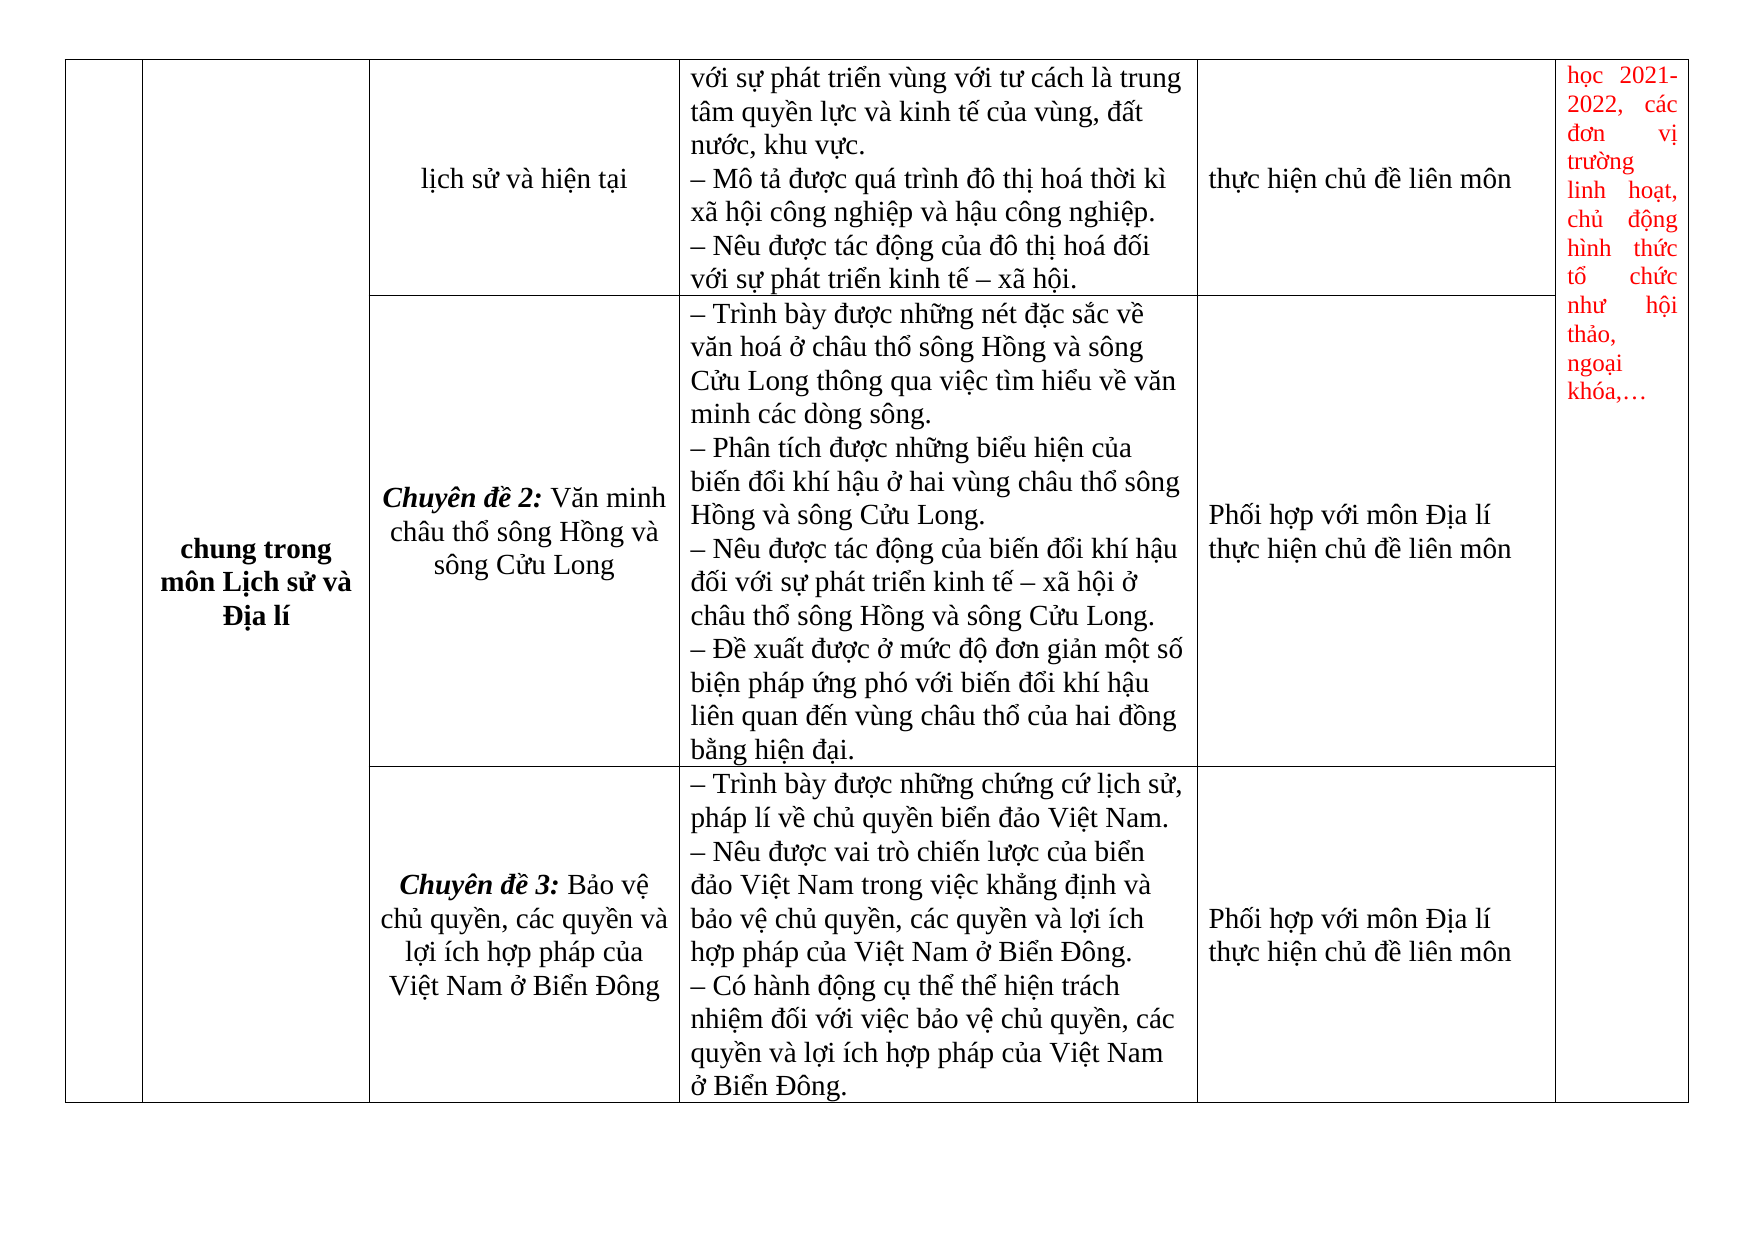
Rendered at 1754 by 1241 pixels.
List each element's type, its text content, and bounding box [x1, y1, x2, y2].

table_cell – Trình bày được những chứng cứ lịch sử, pháp lí về chủ quyền biển đảo Việt Nam. – Nêu được vai trò chiến lược của biển đảo Việt Nam trong việc khẳng định và bảo vệ chủ quyền, các quyền và lợi ích hợp pháp của Việt Nam ở Biển Đông. – Có hành động cụ thể thể hiện trách nhiệm đối với việc bảo vệ chủ quyền, các quyền và lợi ích hợp pháp của Việt Nam ở Biển Đông. [680, 767, 1197, 1102]
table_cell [143, 60, 369, 1102]
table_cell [1198, 60, 1555, 295]
table_cell – Trình bày được những nét đặc sắc về văn hoá ở châu thổ sông Hồng và sông Cửu Long thông qua việc tìm hiểu về văn minh các dòng sông. – Phân tích được những biểu hiện của biến đổi khí hậu ở hai vùng châu thổ sông Hồng và sông Cửu Long. – Nêu được tác động của biến đổi khí hậu đối với sự phát triển kinh tế – xã hội ở châu thổ sông Hồng và sông Cửu Long. – Đề xuất được ở mức độ đơn giản một số biện pháp ứng phó với biến đổi khí hậu liên quan đến vùng châu thổ của hai đồng bằng hiện đại. [680, 296, 1197, 766]
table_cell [1556, 60, 1688, 1102]
table_cell Phối hợp với môn Địa lí thực hiện chủ đề liên môn [1198, 767, 1555, 1102]
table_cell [680, 60, 1197, 295]
table_cell 9 [66, 60, 142, 1102]
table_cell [370, 60, 679, 295]
table_cell Chuyên đề 2: Văn minh châu thổ sông Hồng và sông Cửu Long [370, 296, 679, 766]
table_cell Phối hợp với môn Địa lí thực hiện chủ đề liên môn [1198, 296, 1555, 766]
table_cell Chuyên đề 3: Bảo vệ chủ quyền, các quyền và lợi ích hợp pháp của Việt Nam ở Biển Đông [370, 767, 679, 1102]
